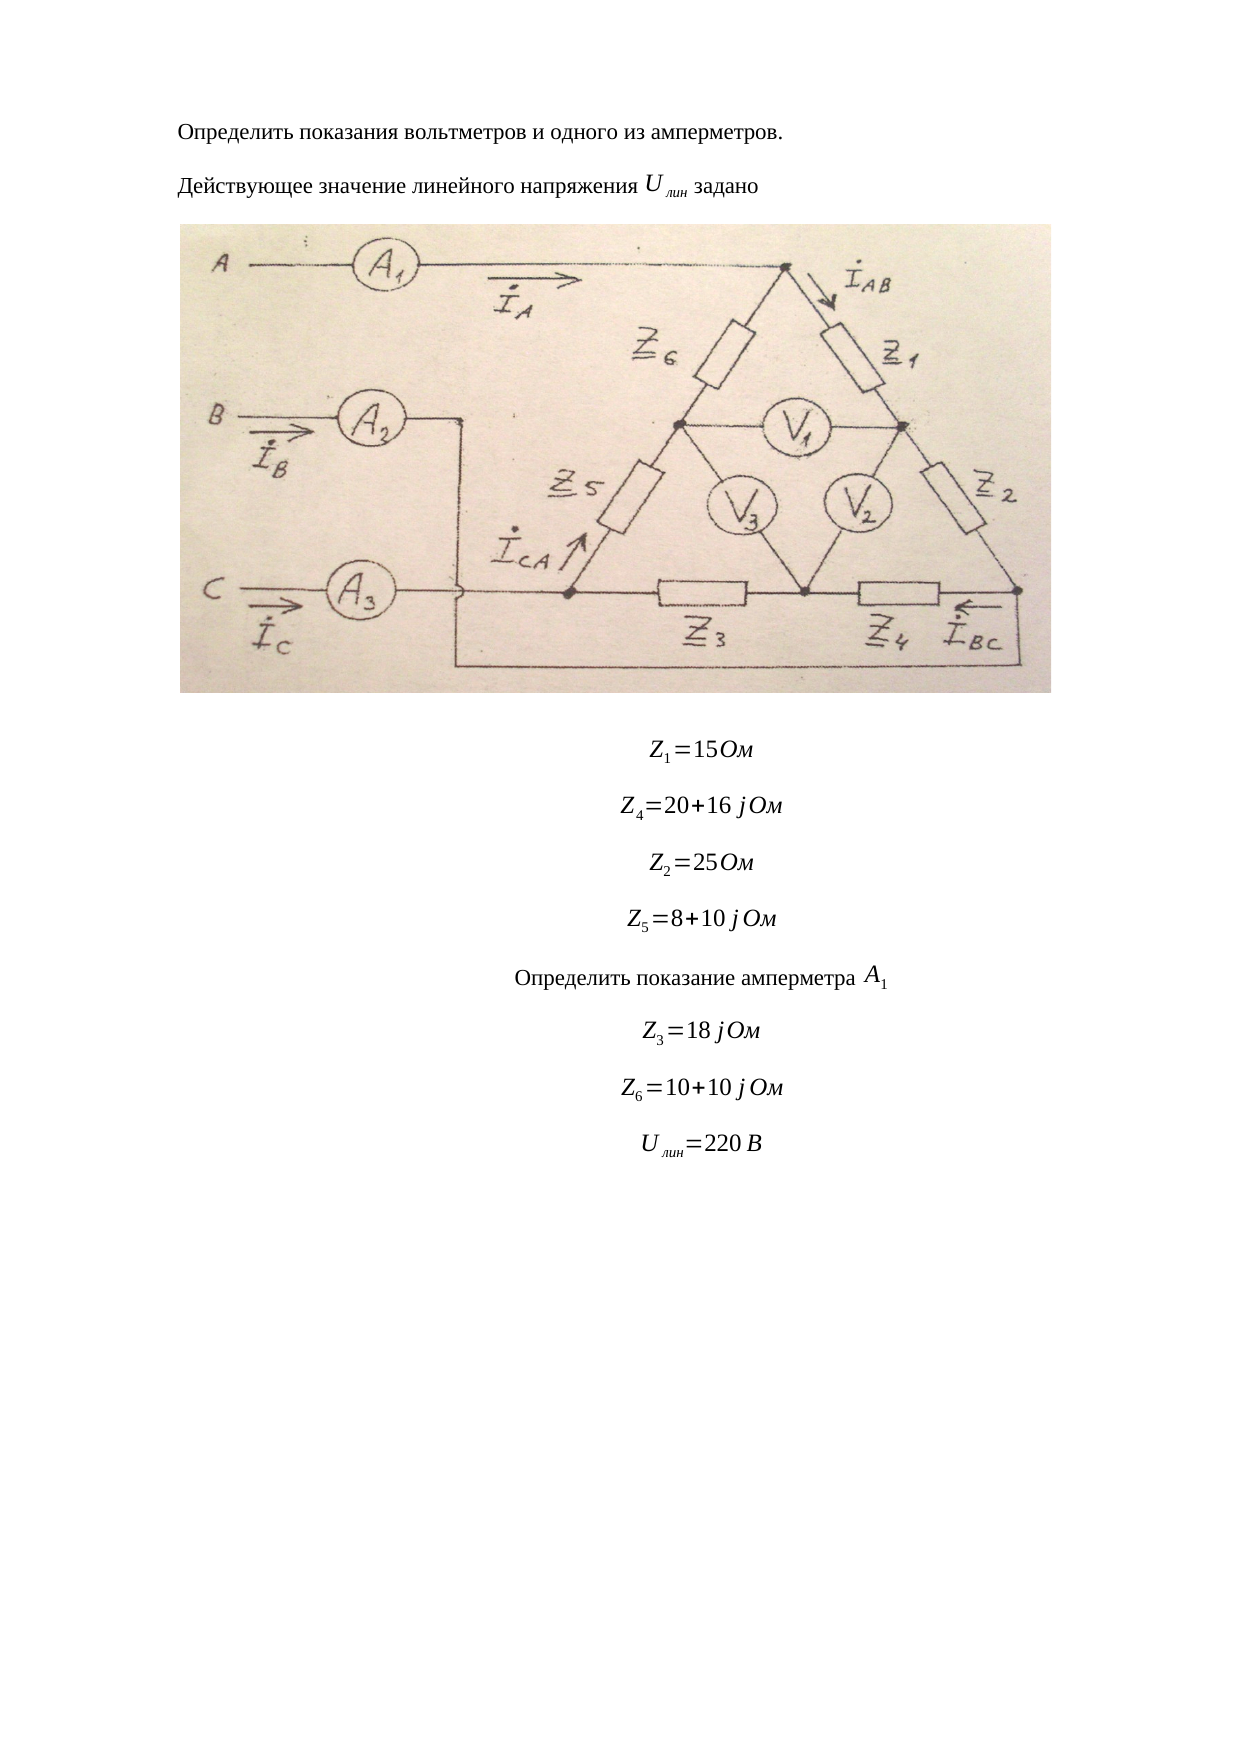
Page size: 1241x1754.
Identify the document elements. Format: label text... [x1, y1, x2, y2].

text Определить показания вольтметров и одного из амперметров. [177, 118, 1152, 144]
text Действующее значение линейного напряжения задано [177, 169, 1152, 201]
text Определить показание амперметра [177, 961, 1152, 992]
